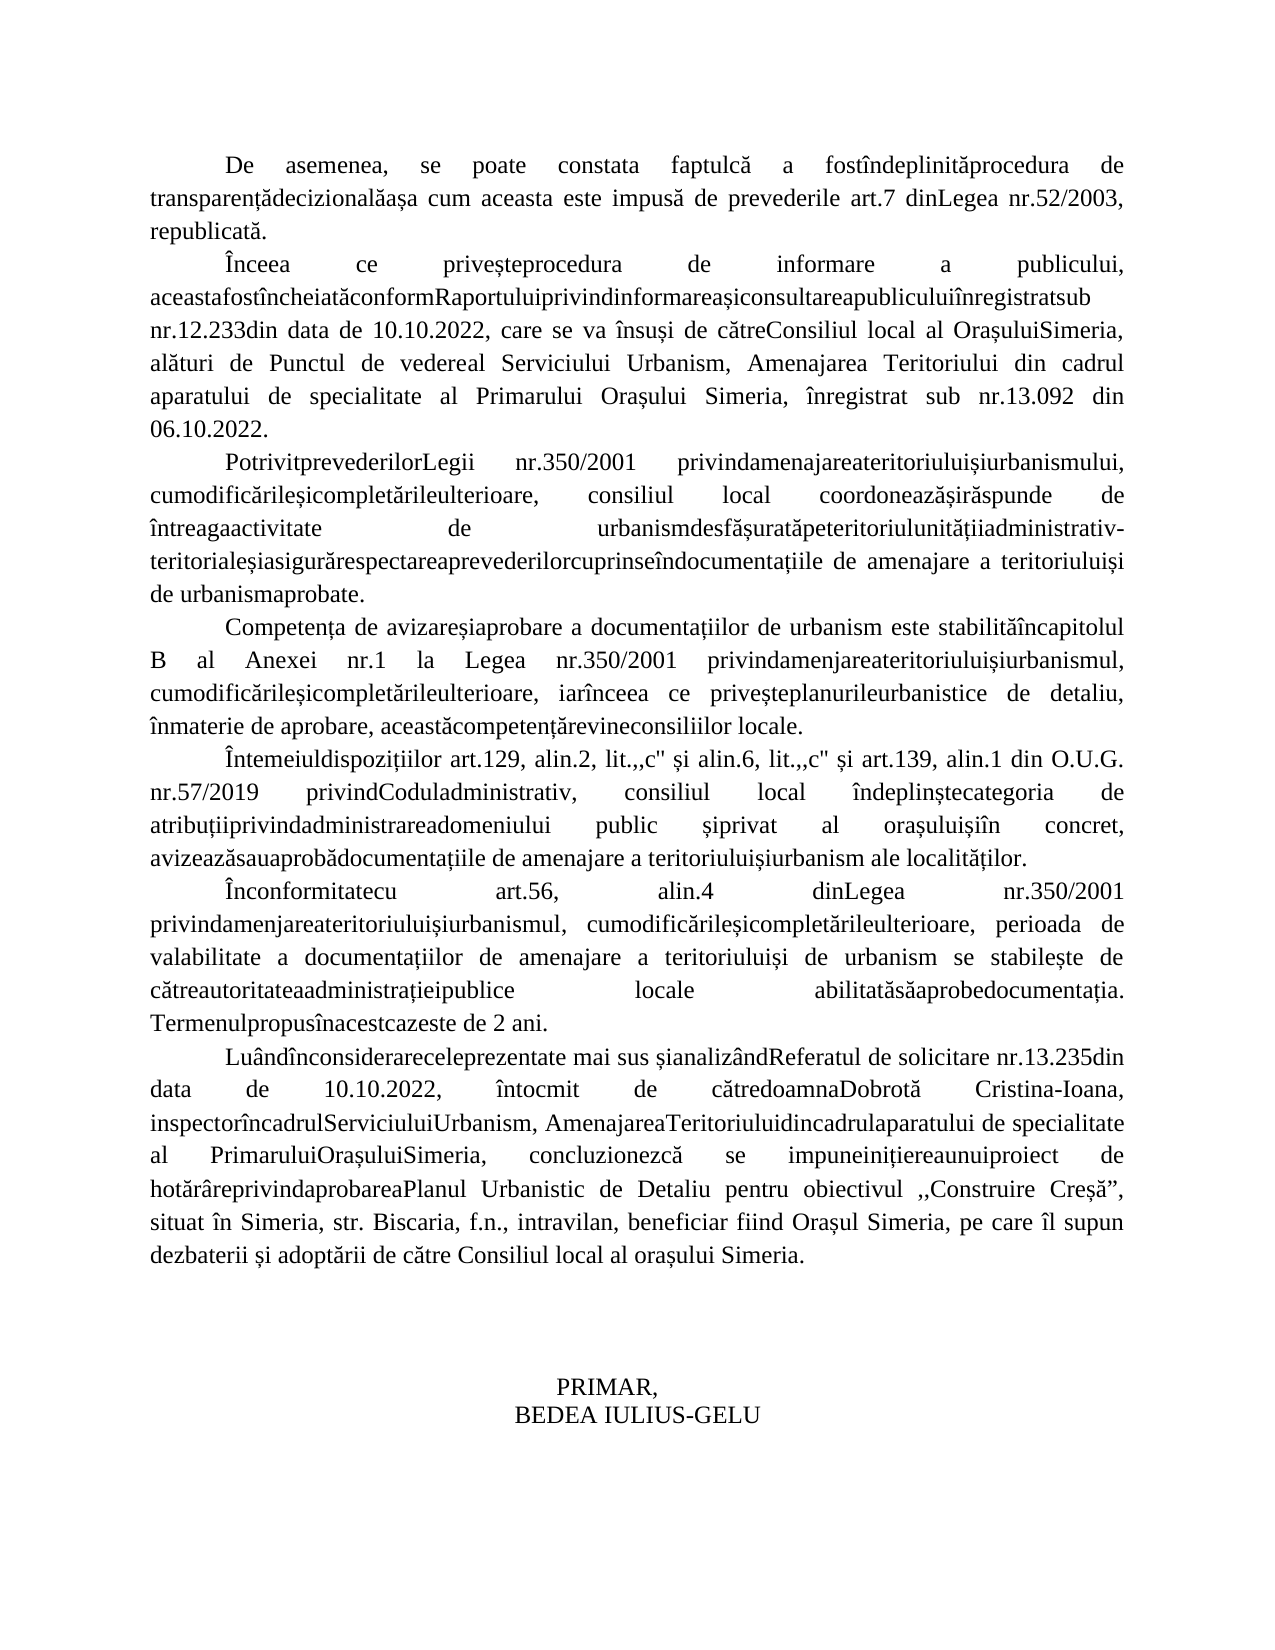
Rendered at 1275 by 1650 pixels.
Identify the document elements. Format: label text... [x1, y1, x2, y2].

text Întemeiuldispozițiilor art.129, alin.2, lit.,,c'' și alin.6, lit.,,c'' și art.139, alin.1 din O.U.G. nr.57/2019 privindCoduladministrativ, consiliul local îndeplinștecategoria de atribuțiiprivindadministrareadomeniului public șiprivat al orașuluișiîn concret, avizeazăsauaprobădocumentațiile de amenajare a teritoriuluișiurbanism ale localităților. [150, 744, 1125, 872]
text Înceea ce priveșteprocedura de informare a publicului, aceastafostîncheiatăconformRaportuluiprivindinformareașiconsultareapubliculuiînregistratsub nr.12.233din data de 10.10.2022, care se va însuși de cătreConsiliul local al OrașuluiSimeria, alături de Punctul de vedereal Serviciului Urbanism, Amenajarea Teritoriului din cadrul aparatului de specialitate al Primarului Orașului Simeria, înregistrat sub nr.13.092 din 06.10.2022. [150, 249, 1125, 443]
text De asemenea, se poate constata faptulcă a fostîndeplinităprocedura de transparențădecizionalăașa cum aceasta este impusă de prevederile art.7 dinLegea nr.52/2003, republicată. [150, 150, 1125, 245]
text PRIMAR, [450, 1372, 1125, 1401]
text BEDEA IULIUS-GELU [150, 1401, 1125, 1429]
text PotrivitprevederilorLegii nr.350/2001 privindamenajareateritoriuluișiurbanismului, cumodificărileșicompletărileulterioare, consiliul local coordoneazășirăspunde de întreagaactivitate de urbanismdesfășuratăpeteritoriulunitățiiadministrativ-teritorialeșiasigurărespectareaprevederilorcuprinseîndocumentațiile de amenajare a teritoriuluiși de urbanismaprobate. [150, 447, 1125, 608]
text Luândînconsiderareceleprezentate mai sus șianalizândReferatul de solicitare nr.13.235din data de 10.10.2022, întocmit de cătredoamnaDobrotă Cristina-Ioana, inspectorîncadrulServiciuluiUrbanism, AmenajareaTeritoriuluidincadrulaparatului de specialitate al PrimaruluiOrașuluiSimeria, concluzionezcă se impuneinițiereaunuiproiect de hotărâreprivindaprobareaPlanul Urbanistic de Detaliu pentru obiectivul ,,Construire Creșă”, situat în Simeria, str. Biscaria, f.n., intravilan, beneficiar fiind Orașul Simeria, pe care îl supun dezbaterii și adoptării de către Consiliul local al orașului Simeria. [150, 1042, 1125, 1268]
text Înconformitatecu art.56, alin.4 dinLegea nr.350/2001 privindamenjareateritoriuluișiurbanismul, cumodificărileșicompletărileulterioare, perioada de valabilitate a documentațiilor de amenajare a teritoriuluiși de urbanism se stabilește de cătreautoritateaadministrațieipublice locale abilitatăsăaprobedocumentația. Termenulpropusînacestcazeste de 2 ani. [150, 876, 1125, 1037]
text Competența de avizareșiaprobare a documentațiilor de urbanism este stabilităîncapitolul B al Anexei nr.1 la Legea nr.350/2001 privindamenjareateritoriuluișiurbanismul, cumodificărileșicompletărileulterioare, iarînceea ce priveșteplanurileurbanistice de detaliu, înmaterie de aprobare, aceastăcompetențărevineconsiliilor locale. [150, 612, 1125, 740]
